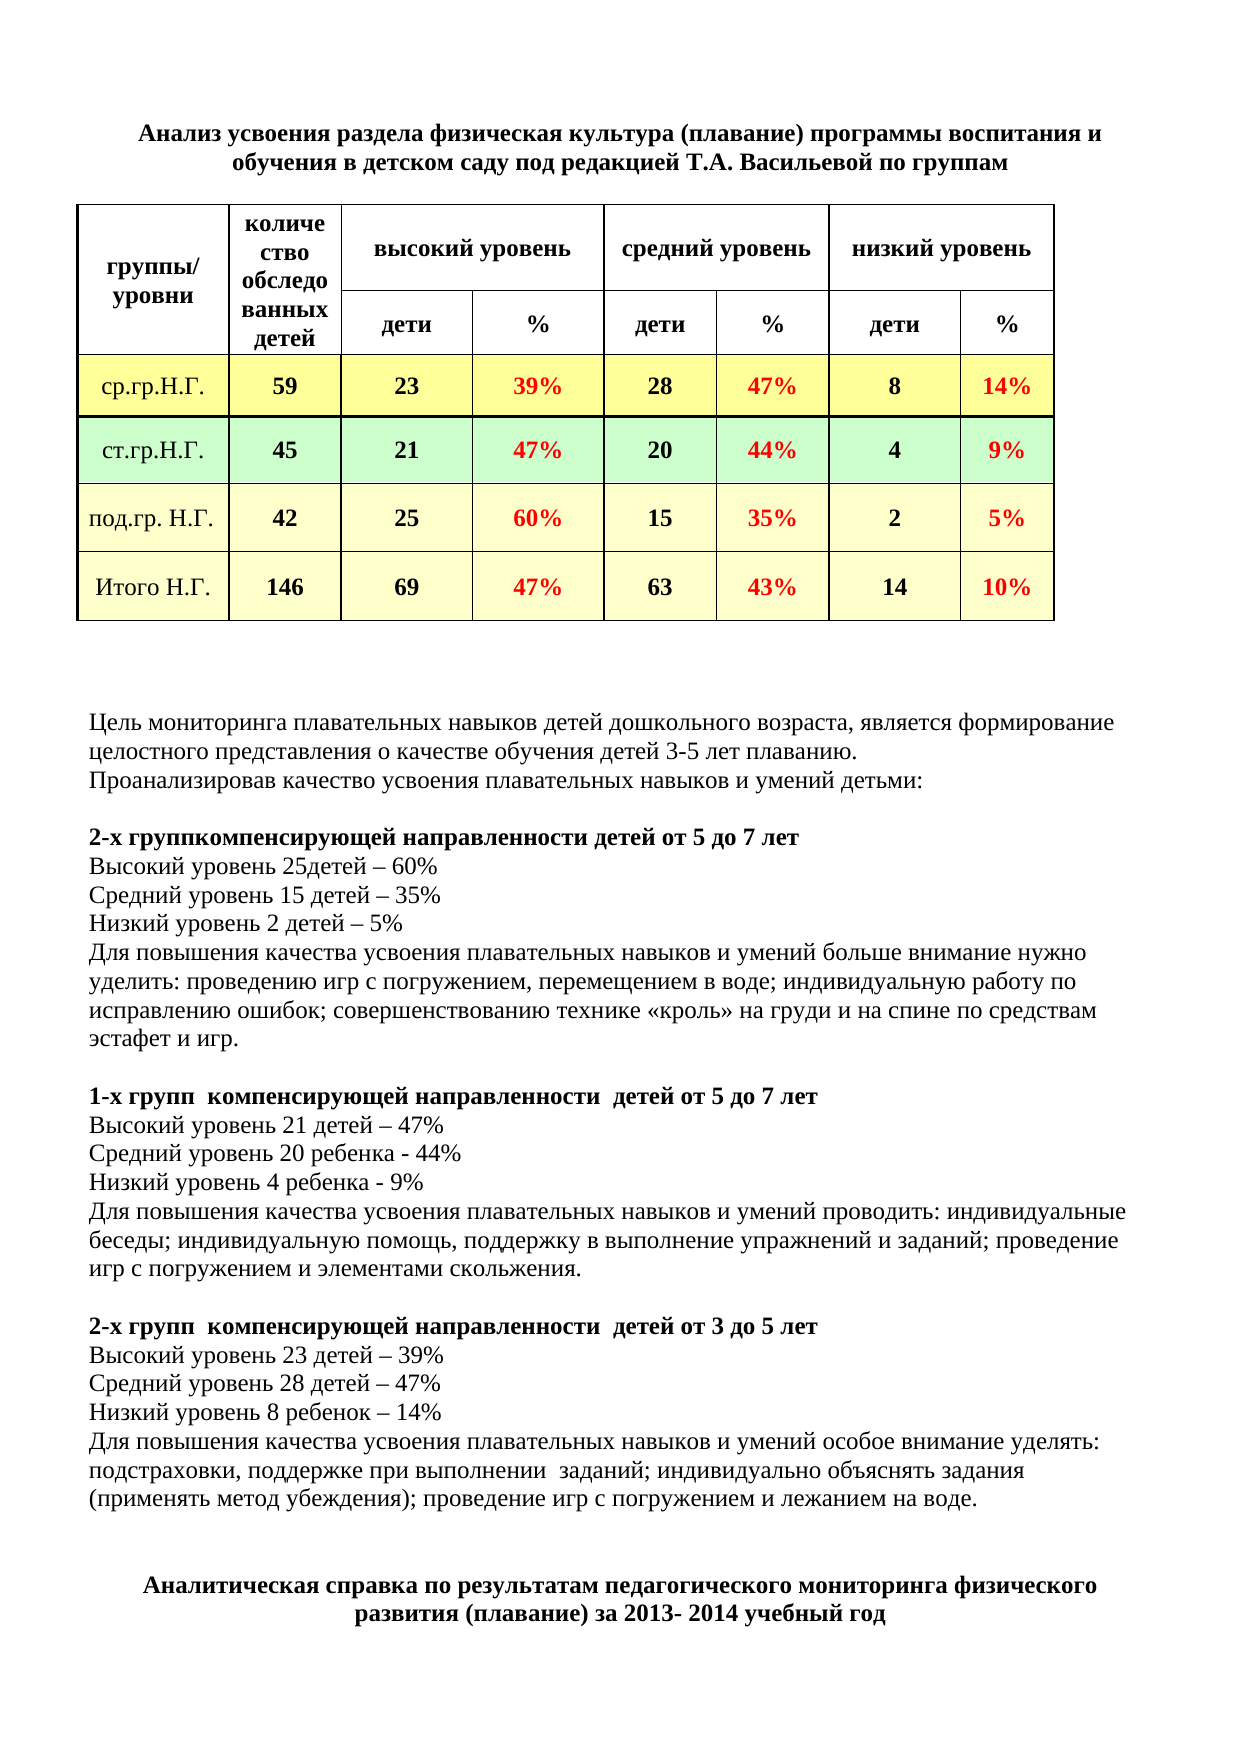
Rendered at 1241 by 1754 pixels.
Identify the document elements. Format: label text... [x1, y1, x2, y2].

text Средний уровень 28 детей – 47% [89, 1368, 1152, 1397]
text Проанализировав качество усвоения плавательных навыков и умений детьми: [89, 765, 1152, 793]
table_cell ст.гр.Н.Г. [79, 418, 228, 482]
text Высокий уровень 21 детей – 47% [89, 1110, 1152, 1138]
table_cell % [961, 291, 1053, 354]
text Для повышения качества усвоения плавательных навыков и умений больше внимание нужно уделить: проведению игр с погружением, перемещением в воде; индивидуальную работу по исправлению ошибок; совершенствованию технике «кроль» на груди и на спине по средствам эстафет и игр. [89, 937, 1152, 1052]
text Средний уровень 20 ребенка - 44% [89, 1138, 1152, 1167]
table_cell 44% [717, 418, 828, 482]
table_cell 47% [473, 552, 603, 620]
table_header высокий уровень [342, 205, 603, 290]
table_cell 47% [717, 355, 828, 415]
text 1-х групп компенсирующей направленности детей от 5 до 7 лет [89, 1081, 1152, 1110]
text Высокий уровень 23 детей – 39% [89, 1340, 1152, 1368]
table_cell дети [342, 291, 472, 354]
text Анализ усвоения раздела физическая культура (плавание) программы воспитания и обучения в детском саду под редакцией Т.А. Васильевой по группам [89, 118, 1152, 176]
table_cell 15 [605, 484, 716, 551]
table_cell 9% [961, 418, 1053, 482]
text Для повышения качества усвоения плавательных навыков и умений проводить: индивидуальные беседы; индивидуальную помощь, поддержку в выполнение упражнений и заданий; проведение игр с погружением и элементами скольжения. [89, 1196, 1152, 1282]
text 2-х группкомпенсирующей направленности детей от 5 до 7 лет [89, 822, 1152, 851]
text Низкий уровень 4 ребенка - 9% [89, 1167, 1152, 1196]
table_cell 14 [830, 552, 960, 620]
text Цель мониторинга плавательных навыков детей дошкольного возраста, является формирование целостного представления о качестве обучения детей 3-5 лет плаванию. [89, 707, 1152, 765]
table_header средний уровень [605, 205, 828, 290]
table_cell 43% [717, 552, 828, 620]
text 2-х групп компенсирующей направленности детей от 3 до 5 лет [89, 1311, 1152, 1340]
text Средний уровень 15 детей – 35% [89, 880, 1152, 908]
table_cell дети [605, 291, 716, 354]
table_header количество обследованных детей [230, 205, 341, 354]
table_cell % [473, 291, 603, 354]
table_cell дети [830, 291, 960, 354]
table_cell 63 [605, 552, 716, 620]
table_cell 20 [605, 418, 716, 482]
table_cell 42 [230, 484, 340, 551]
table_cell 39% [473, 355, 603, 415]
table_cell 5% [961, 484, 1053, 551]
table_cell 2 [830, 484, 960, 551]
table_cell 59 [230, 355, 340, 415]
table_cell 28 [605, 355, 716, 415]
text Низкий уровень 8 ребенок – 14% [89, 1397, 1152, 1426]
table_cell 25 [342, 484, 472, 551]
table_header низкий уровень [830, 205, 1053, 290]
table_cell 146 [230, 552, 340, 620]
table_cell Итого Н.Г. [79, 552, 228, 620]
text Для повышения качества усвоения плавательных навыков и умений особое внимание уделять: подстраховки, поддержке при выполнении заданий; индивидуально объяснять задания (применять метод убеждения); проведение игр с погружением и лежанием на воде. [89, 1426, 1152, 1512]
table_cell 21 [342, 418, 472, 482]
text Аналитическая справка по результатам педагогического мониторинга физического развития (плавание) за 2013- 2014 учебный год [89, 1570, 1152, 1627]
table_cell 4 [830, 418, 960, 482]
table_cell 35% [717, 484, 828, 551]
table_cell ср.гр.Н.Г. [79, 355, 228, 415]
table_cell 60% [473, 484, 603, 551]
table_cell % [717, 291, 828, 354]
table_cell 69 [342, 552, 472, 620]
table_cell 8 [830, 355, 960, 415]
text Высокий уровень 25детей – 60% [89, 851, 1152, 880]
table_header группы/ уровни [79, 205, 228, 354]
text Низкий уровень 2 детей – 5% [89, 908, 1152, 937]
table_cell под.гр. Н.Г. [79, 484, 228, 551]
table_cell 14% [961, 355, 1053, 415]
table_cell 10% [961, 552, 1053, 620]
table_cell 47% [473, 418, 603, 482]
table_cell 23 [342, 355, 472, 415]
table_cell 45 [230, 418, 340, 482]
